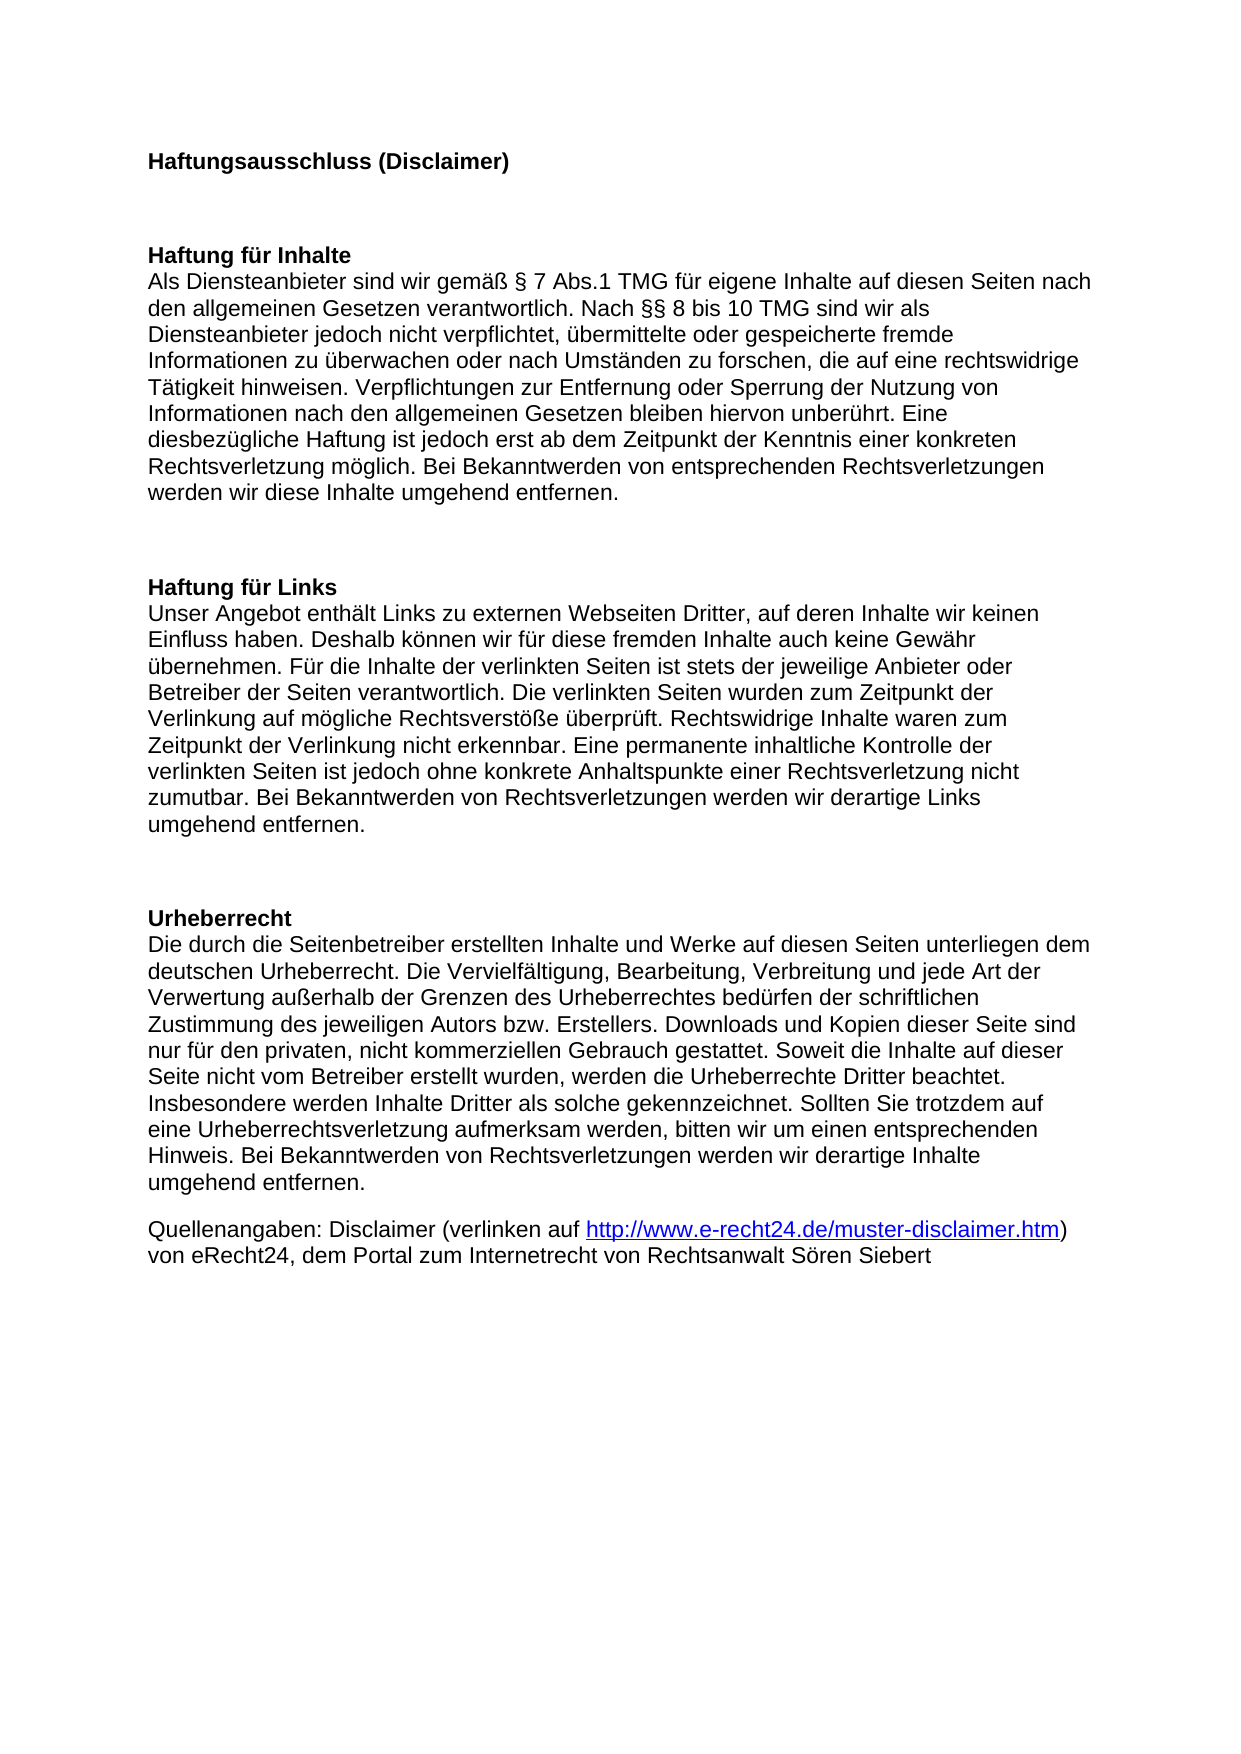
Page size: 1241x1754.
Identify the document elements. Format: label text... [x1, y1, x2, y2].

text Quellenangaben: Disclaimer (verlinken auf http://www.e-recht24.de/muster-disclaimer.htm) von eRecht24, dem Portal zum Internetrecht von Rechtsanwalt Sören Siebert [148, 1216, 1093, 1268]
text Haftung für Links Unser Angebot enthält Links zu externen Webseiten Dritter, auf deren Inhalte wir keinen Einfluss haben. Deshalb können wir für diese fremden Inhalte auch keine Gewähr übernehmen. Für die Inhalte der verlinkten Seiten ist stets der jeweilige Anbieter oder Betreiber der Seiten verantwortlich. Die verlinkten Seiten wurden zum Zeitpunkt der Verlinkung auf mögliche Rechtsverstöße überprüft. Rechtswidrige Inhalte waren zum Zeitpunkt der Verlinkung nicht erkennbar. Eine permanente inhaltliche Kontrolle der verlinkten Seiten ist jedoch ohne konkrete Anhaltspunkte einer Rechtsverletzung nicht zumutbar. Bei Bekanntwerden von Rechtsverletzungen werden wir derartige Links umgehend entfernen. [148, 573, 1093, 837]
text Haftung für Inhalte Als Diensteanbieter sind wir gemäß § 7 Abs.1 TMG für eigene Inhalte auf diesen Seiten nach den allgemeinen Gesetzen verantwortlich. Nach §§ 8 bis 10 TMG sind wir als Diensteanbieter jedoch nicht verpflichtet, übermittelte oder gespeicherte fremde Informationen zu überwachen oder nach Umständen zu forschen, die auf eine rechtswidrige Tätigkeit hinweisen. Verpflichtungen zur Entfernung oder Sperrung der Nutzung von Informationen nach den allgemeinen Gesetzen bleiben hiervon unberührt. Eine diesbezügliche Haftung ist jedoch erst ab dem Zeitpunkt der Kenntnis einer konkreten Rechtsverletzung möglich. Bei Bekanntwerden von entsprechenden Rechtsverletzungen werden wir diese Inhalte umgehend entfernen. [148, 242, 1093, 506]
text Haftungsausschluss (Disclaimer) [148, 148, 1093, 174]
text Urheberrecht Die durch die Seitenbetreiber erstellten Inhalte und Werke auf diesen Seiten unterliegen dem deutschen Urheberrecht. Die Vervielfältigung, Bearbeitung, Verbreitung und jede Art der Verwertung außerhalb der Grenzen des Urheberrechtes bedürfen der schriftlichen Zustimmung des jeweiligen Autors bzw. Erstellers. Downloads und Kopien dieser Seite sind nur für den privaten, nicht kommerziellen Gebrauch gestattet. Soweit die Inhalte auf dieser Seite nicht vom Betreiber erstellt wurden, werden die Urheberrechte Dritter beachtet. Insbesondere werden Inhalte Dritter als solche gekennzeichnet. Sollten Sie trotzdem auf eine Urheberrechtsverletzung aufmerksam werden, bitten wir um einen entsprechenden Hinweis. Bei Bekanntwerden von Rechtsverletzungen werden wir derartige Inhalte umgehend entfernen. [148, 905, 1093, 1195]
